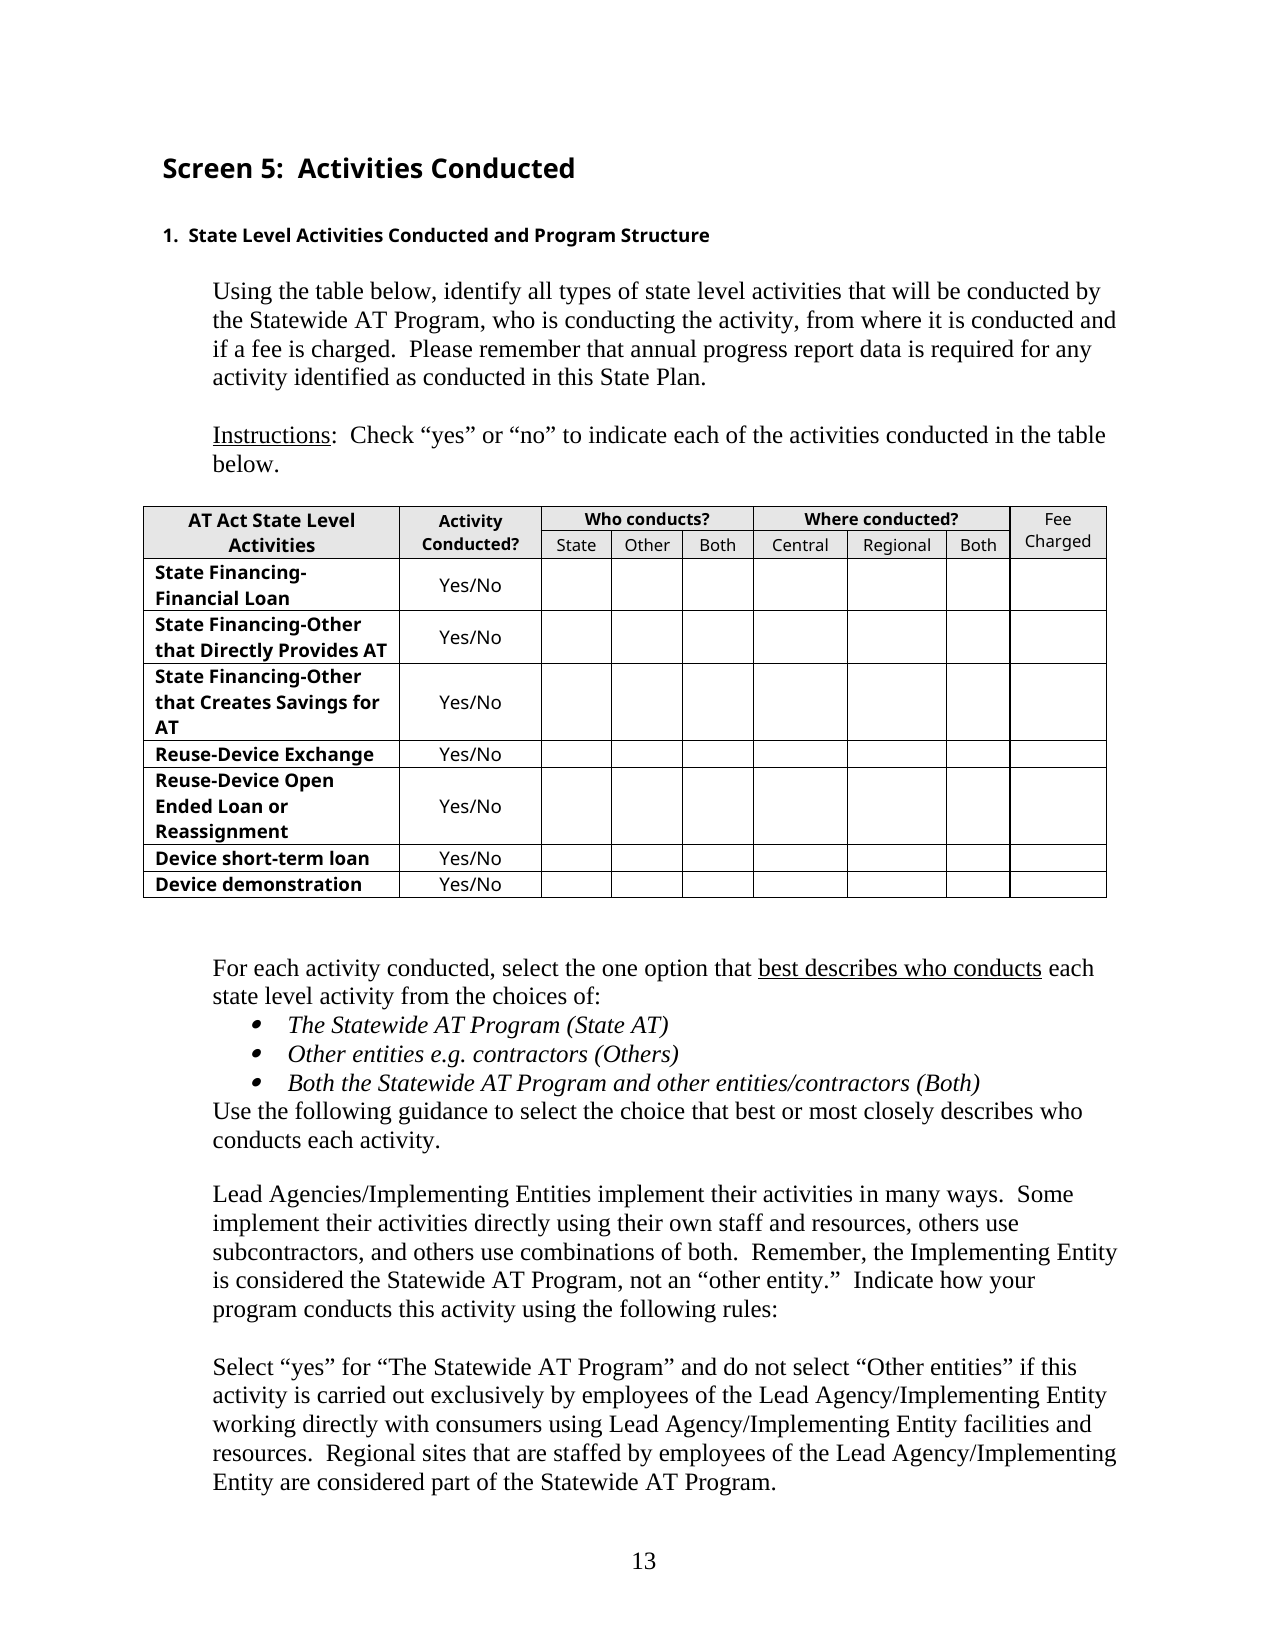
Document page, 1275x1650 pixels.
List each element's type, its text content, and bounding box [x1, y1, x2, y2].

table_cell State [542, 531, 611, 558]
list The Statewide AT Program (State AT) [250, 1010, 1125, 1039]
table_cell [612, 611, 682, 662]
table_cell Other [612, 531, 682, 558]
table_cell [754, 664, 847, 740]
table_header Activity Conducted? [400, 507, 541, 558]
table_cell [947, 845, 1009, 871]
table_cell [947, 872, 1009, 897]
table_cell [947, 664, 1009, 740]
table_cell [542, 741, 611, 767]
table_cell Yes/No [400, 872, 541, 897]
table_cell [683, 845, 753, 871]
table_cell [542, 768, 611, 844]
table_cell [1011, 741, 1106, 767]
table_cell [1011, 872, 1106, 897]
table_cell Yes/No [400, 741, 541, 767]
text For each activity conducted, select the one option that best describes who conducts each state level activity from the choices of: [212, 953, 1125, 1010]
text Select “yes” for “The Statewide AT Program” and do not select “Other entities” if this activity is carried out exclusively by employees of the Lead Agency/Implementing Entity working directly with consumers using Lead Agency/Implementing Entity facilities and resources. Regional sites that are staffed by employees of the Lead Agency/Implementing Entity are considered part of the Statewide AT Program. [212, 1352, 1125, 1496]
table_cell [542, 611, 611, 662]
table_cell [542, 664, 611, 740]
table_cell [683, 768, 753, 844]
table_cell State Financing-Other that Directly Provides AT [144, 611, 399, 662]
table_cell Yes/No [400, 845, 541, 871]
table_cell [612, 741, 682, 767]
table_cell [1011, 845, 1106, 871]
table_cell Both [683, 531, 753, 558]
table_cell [612, 768, 682, 844]
table_cell [1011, 611, 1106, 662]
table_cell [754, 845, 847, 871]
table_cell Yes/No [400, 664, 541, 740]
table_cell [848, 611, 946, 662]
table_cell Central [754, 531, 847, 558]
table_cell [848, 741, 946, 767]
table_cell [754, 768, 847, 844]
text Instructions: Check “yes” or “no” to indicate each of the activities conducted in the table below. [212, 420, 1125, 477]
table_cell Regional [848, 531, 946, 558]
text Use the following guidance to select the choice that best or most closely describes who conducts each activity. [212, 1096, 1125, 1154]
table_cell [542, 845, 611, 871]
table_cell Yes/No [400, 559, 541, 610]
table_cell [612, 559, 682, 610]
table_cell State Financing-Other that Creates Savings for AT [144, 664, 399, 740]
table_header Where conducted? [754, 507, 1009, 530]
table_cell Yes/No [400, 611, 541, 662]
table_cell [754, 872, 847, 897]
list Both the Statewide AT Program and other entities/contractors (Both) [250, 1068, 1125, 1096]
table_cell [947, 611, 1009, 662]
table_cell [848, 664, 946, 740]
table_cell [683, 611, 753, 662]
table_cell Both [947, 531, 1009, 558]
subtitle Screen 5: Activities Conducted [162, 150, 1125, 187]
table_cell [1011, 559, 1106, 610]
table_cell [542, 872, 611, 897]
table_cell [754, 611, 847, 662]
table_cell Device demonstration [144, 872, 399, 897]
table_cell [683, 741, 753, 767]
table_cell [947, 768, 1009, 844]
table_cell [754, 559, 847, 610]
table_cell [542, 559, 611, 610]
table_cell [848, 845, 946, 871]
table_cell [683, 872, 753, 897]
table_cell Reuse-Device Exchange [144, 741, 399, 767]
table_cell [612, 664, 682, 740]
table_cell [848, 559, 946, 610]
text Using the table below, identify all types of state level activities that will be conducted by the Statewide AT Program, who is conducting the activity, from where it is conducted and if a fee is charged. Please remember that annual progress report data is required for any activity identified as conducted in this State Plan. [212, 276, 1125, 391]
table_cell [1011, 768, 1106, 844]
list Other entities e.g. contractors (Others) [250, 1039, 1125, 1068]
table_cell [754, 741, 847, 767]
table_cell [612, 845, 682, 871]
table_cell [683, 559, 753, 610]
table_header AT Act State Level Activities [144, 507, 399, 558]
table_cell [1011, 664, 1106, 740]
table_cell Device short-term loan [144, 845, 399, 871]
table_cell Reuse-Device Open Ended Loan or Reassignment [144, 768, 399, 844]
table_cell [612, 872, 682, 897]
table_cell Yes/No [400, 768, 541, 844]
table_cell [947, 741, 1009, 767]
table_header Fee Charged [1011, 507, 1106, 558]
table_cell [683, 664, 753, 740]
table_cell [848, 768, 946, 844]
text 1. State Level Activities Conducted and Program Structure [162, 222, 1125, 247]
text Lead Agencies/Implementing Entities implement their activities in many ways. Some implement their activities directly using their own staff and resources, others use subcontractors, and others use combinations of both. Remember, the Implementing Entity is considered the Statewide AT Program, not an “other entity.” Indicate how your program conducts this activity using the following rules: [212, 1179, 1125, 1323]
table_cell [848, 872, 946, 897]
table_cell [947, 559, 1009, 610]
table_cell State Financing-Financial Loan [144, 559, 399, 610]
table_header Who conducts? [542, 507, 753, 530]
